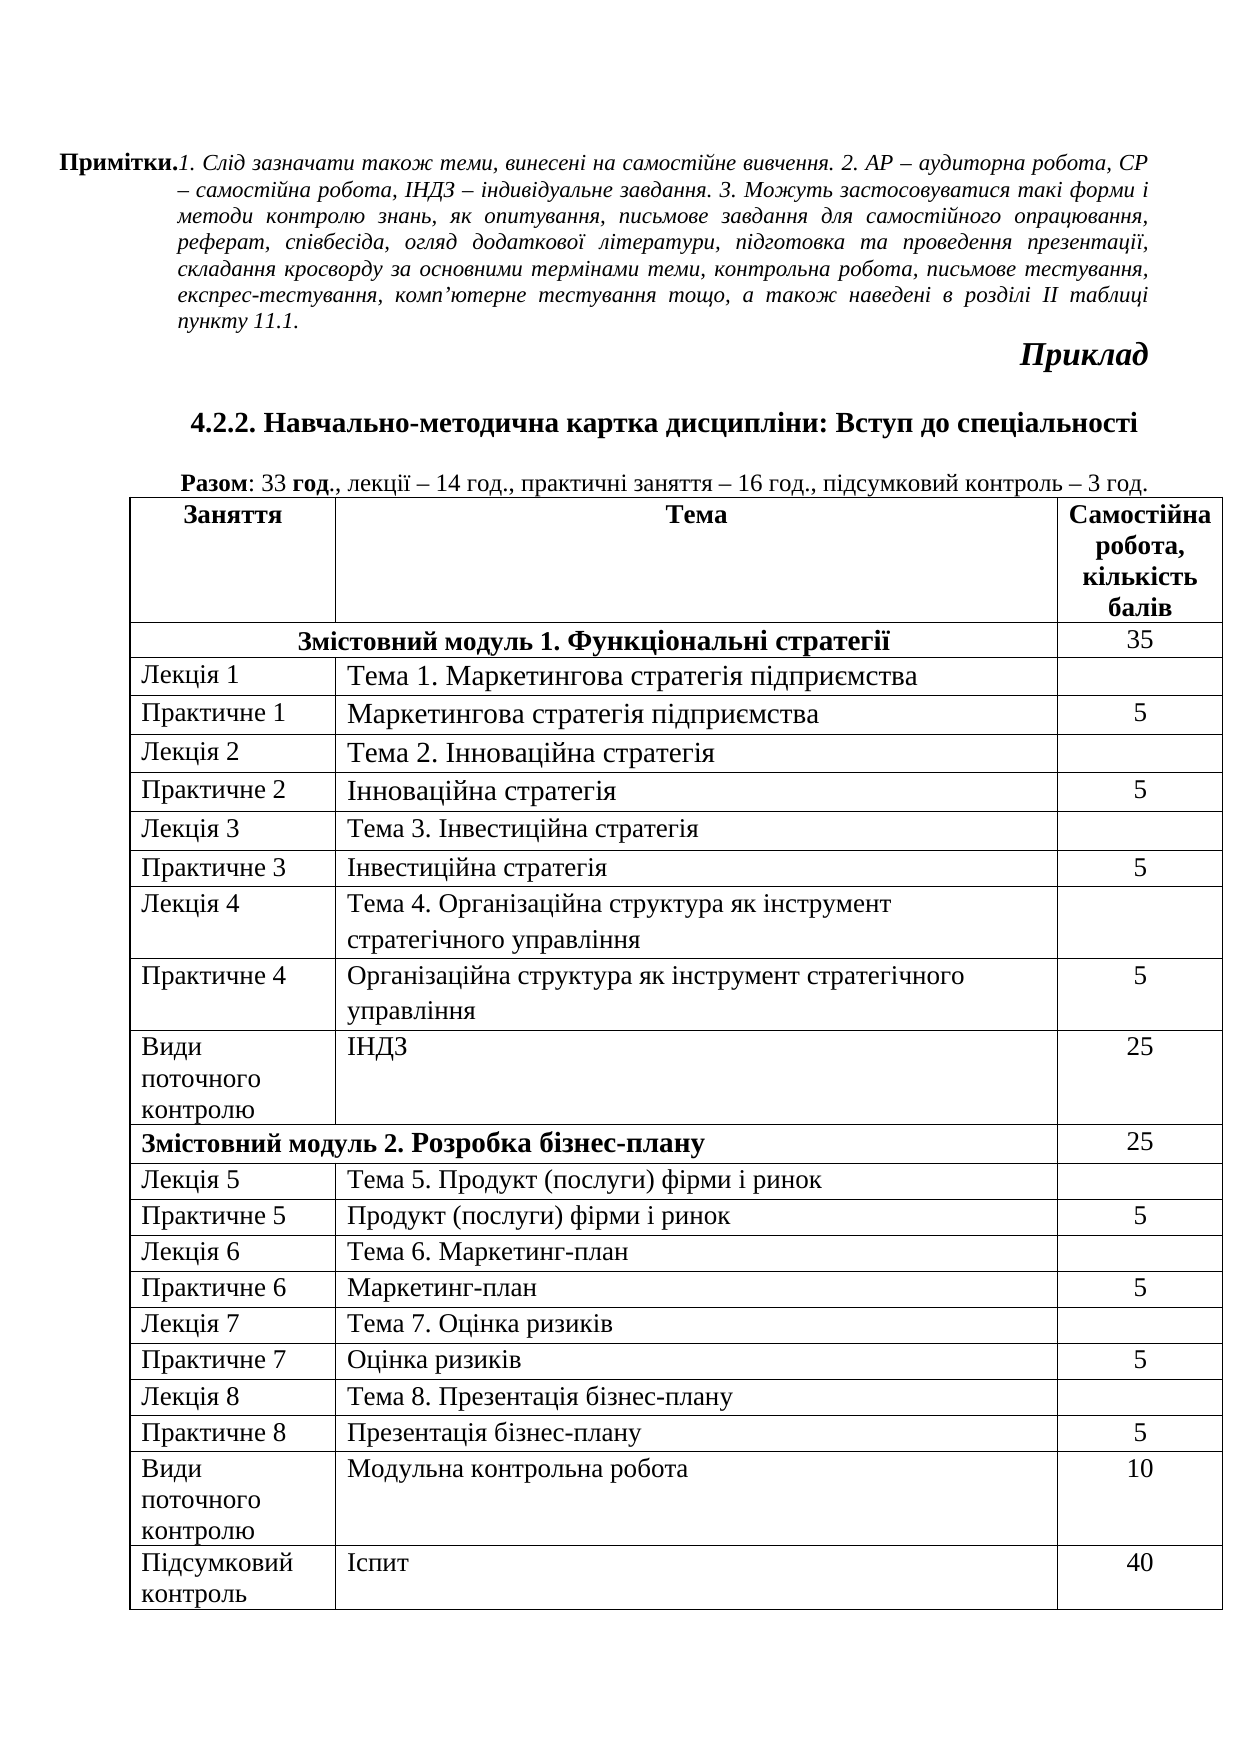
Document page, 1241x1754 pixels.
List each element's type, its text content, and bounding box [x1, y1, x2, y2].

table_cell Практичне 7 [131, 1344, 335, 1379]
table_cell 5 [1058, 1272, 1222, 1307]
table_cell Тема 5. Продукт (послуги) фірми і ринок [336, 1164, 1057, 1198]
table_cell Інвестиційна стратегія [336, 851, 1057, 886]
table_cell Змістовний модуль 2. Розробка бізнес-плану [131, 1125, 1057, 1162]
table_cell [1058, 1236, 1222, 1271]
table_cell 5 [1058, 696, 1222, 734]
table_cell Практичне 8 [131, 1416, 335, 1451]
table_cell 25 [1058, 1125, 1222, 1162]
table_cell 40 [1058, 1546, 1222, 1608]
table_cell Інноваційна стратегія [336, 773, 1057, 811]
table_cell Іспит [336, 1546, 1057, 1608]
table_cell 5 [1058, 851, 1222, 886]
table_cell Тема 2. Інноваційна стратегія [336, 735, 1057, 772]
table_header Самостійна робота, кількість балів [1058, 498, 1222, 622]
table_header Заняття [131, 498, 335, 622]
table_cell Лекція 7 [131, 1308, 335, 1343]
text Приклад [177, 334, 1152, 372]
table_cell 5 [1058, 959, 1222, 1029]
table_cell Організаційна структура як інструмент стратегічного управління [336, 959, 1057, 1029]
table_cell Види поточного контролю [131, 1452, 335, 1545]
table_cell Практичне 3 [131, 851, 335, 886]
table_header Тема [336, 498, 1057, 622]
table_cell ІНДЗ [336, 1031, 1057, 1124]
table_cell Тема 1. Маркетингова стратегія підприємства [336, 658, 1057, 695]
table_cell 5 [1058, 1200, 1222, 1234]
table_cell Лекція 5 [131, 1164, 335, 1198]
table_cell Лекція 3 [131, 812, 335, 850]
table_cell Лекція 1 [131, 658, 335, 695]
table_cell Види поточного контролю [131, 1031, 335, 1124]
table_cell [1058, 1308, 1222, 1343]
table_cell Лекція 8 [131, 1380, 335, 1415]
text 4.2.2. Навчально-методична картка дисципліни: Вступ до спеціальності [177, 406, 1152, 439]
table_cell 5 [1058, 773, 1222, 811]
table_cell [1058, 1380, 1222, 1415]
table_cell Маркетингова стратегія підприємства [336, 696, 1057, 734]
table_cell 25 [1058, 1031, 1222, 1124]
table_cell Практичне 4 [131, 959, 335, 1029]
table_cell 35 [1058, 623, 1222, 657]
table_cell Модульна контрольна робота [336, 1452, 1057, 1545]
table_cell Тема 4. Організаційна структура як інструмент стратегічного управління [336, 887, 1057, 958]
table_cell Підсумковий контроль [131, 1546, 335, 1608]
table_cell 5 [1058, 1344, 1222, 1379]
table_cell Тема 6. Маркетинг-план [336, 1236, 1057, 1271]
table_cell [1058, 1164, 1222, 1198]
table_cell Змістовний модуль 1. Функціональні стратегії [131, 623, 1057, 657]
table_cell [1058, 735, 1222, 772]
table_cell Презентація бізнес-плану [336, 1416, 1057, 1451]
table_cell Продукт (послуги) фірми і ринок [336, 1200, 1057, 1234]
table_cell [1058, 658, 1222, 695]
table_cell Практичне 1 [131, 696, 335, 734]
table_cell Тема 7. Оцінка ризиків [336, 1308, 1057, 1343]
table_cell [1058, 812, 1222, 850]
table_cell Оцінка ризиків [336, 1344, 1057, 1379]
table_cell Практичне 6 [131, 1272, 335, 1307]
table_cell 5 [1058, 1416, 1222, 1451]
table_cell 10 [1058, 1452, 1222, 1545]
table_cell Практичне 5 [131, 1200, 335, 1234]
text Примітки.1. Слід зазначати також теми, винесені на самостійне вивчення. 2. АР – аудиторна робота, СР – самостійна робота, ІНДЗ – індивідуальне завдання. 3. Можуть застосовуватися такі форми і методи контролю знань, як опитування, письмове завдання для самостійного опрацювання, реферат, співбесіда, огляд додаткової літератури, підготовка та проведення презентації, складання кросворду за основними термінами теми, контрольна робота, письмове тестування, експрес-тестування, комп’ютерне тестування тощо, а також наведені в розділі ІІ таблиці пункту 11.1. [59, 147, 1152, 334]
table_cell Лекція 4 [131, 887, 335, 958]
table_cell Тема 3. Інвестиційна стратегія [336, 812, 1057, 850]
table_cell Лекція 6 [131, 1236, 335, 1271]
table_cell Тема 8. Презентація бізнес-плану [336, 1380, 1057, 1415]
table_cell Маркетинг-план [336, 1272, 1057, 1307]
table_cell Практичне 2 [131, 773, 335, 811]
table_cell [1058, 887, 1222, 958]
table_cell Лекція 2 [131, 735, 335, 772]
text Разом: 33 год., лекції – 14 год., практичні заняття – 16 год., підсумковий контроль – 3 год. [177, 468, 1152, 497]
